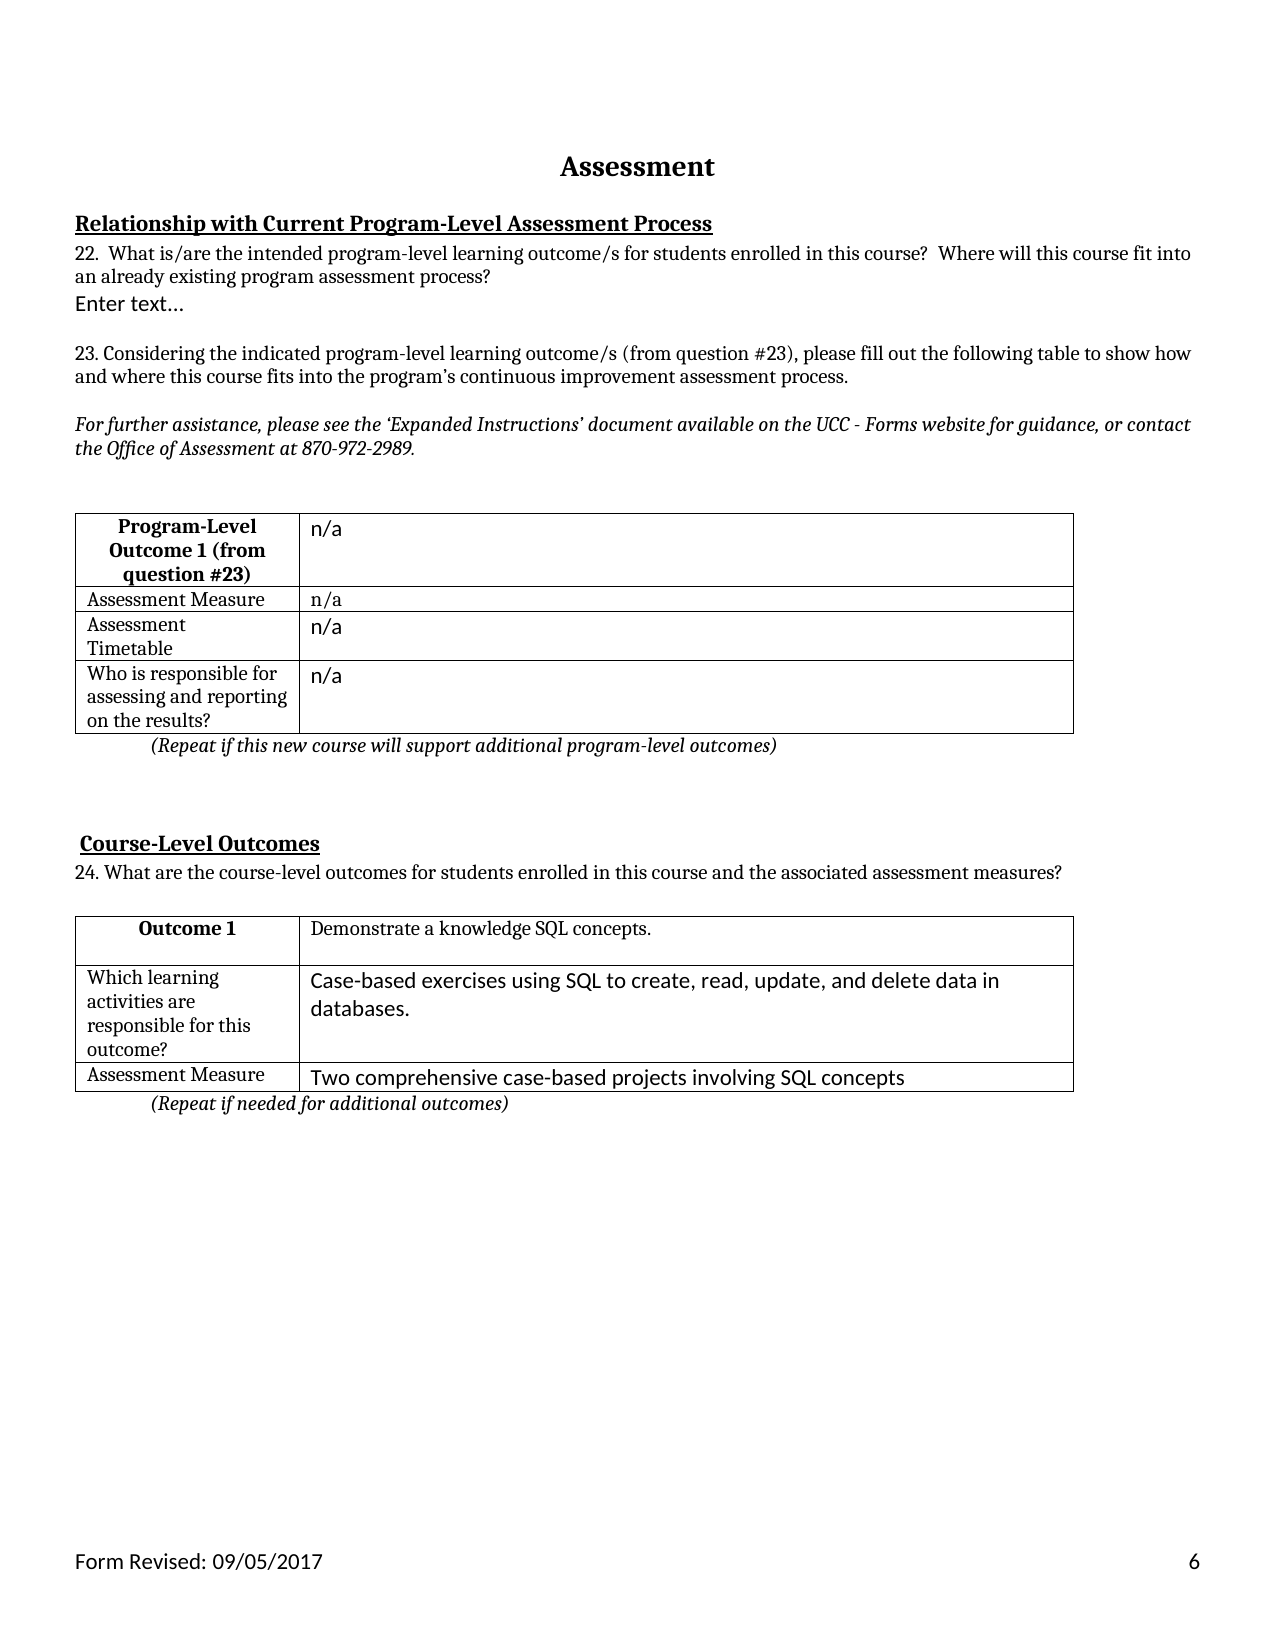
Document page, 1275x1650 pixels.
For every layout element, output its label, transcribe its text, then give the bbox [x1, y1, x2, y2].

table_cell Which learning activities are responsible for this outcome? [76, 966, 299, 1062]
table_header concepts. [300, 917, 1073, 965]
text Relationship with Current Program-Level Assessment Process [75, 211, 1200, 237]
text Course-Level Outcomes [75, 831, 1200, 857]
text 23. Considering the indicated program-level learning outcome/s (from question #23), please fill out the following table to show how and where this course fits into the program’s continuous improvement assessment process. [75, 341, 1200, 389]
text 24. What are the course-level outcomes for students enrolled in this course and the associated assessment measures? [75, 861, 1200, 885]
table_cell Who is responsible for assessing and reporting on the results? [76, 661, 299, 733]
text (Repeat if needed for additional outcomes) [75, 1092, 1200, 1116]
table_cell Assessment Measure [76, 587, 299, 611]
table_header Program-Level Outcome 1 (from question #23) [76, 514, 299, 586]
table_header Outcome 1 [76, 917, 299, 965]
table_cell Assessment Measure [76, 1063, 299, 1091]
text Assessment [75, 150, 1200, 183]
text (Repeat if this new course will support additional program-level outcomes) [75, 734, 1200, 758]
text 22. What is/are the intended program-level learning outcome/s for students enrolled in this course? Where will this course fit into an already existing program assessment process? [75, 241, 1200, 289]
table_cell n/a [300, 587, 1073, 611]
table_cell [300, 1063, 1073, 1091]
text For further assistance, please see the ‘Expanded Instructions’ document available on the UCC - Forms website for guidance, or contact the Office of Assessment at 870-972-2989. [75, 413, 1200, 461]
table_cell Assessment Timetable [76, 612, 299, 660]
